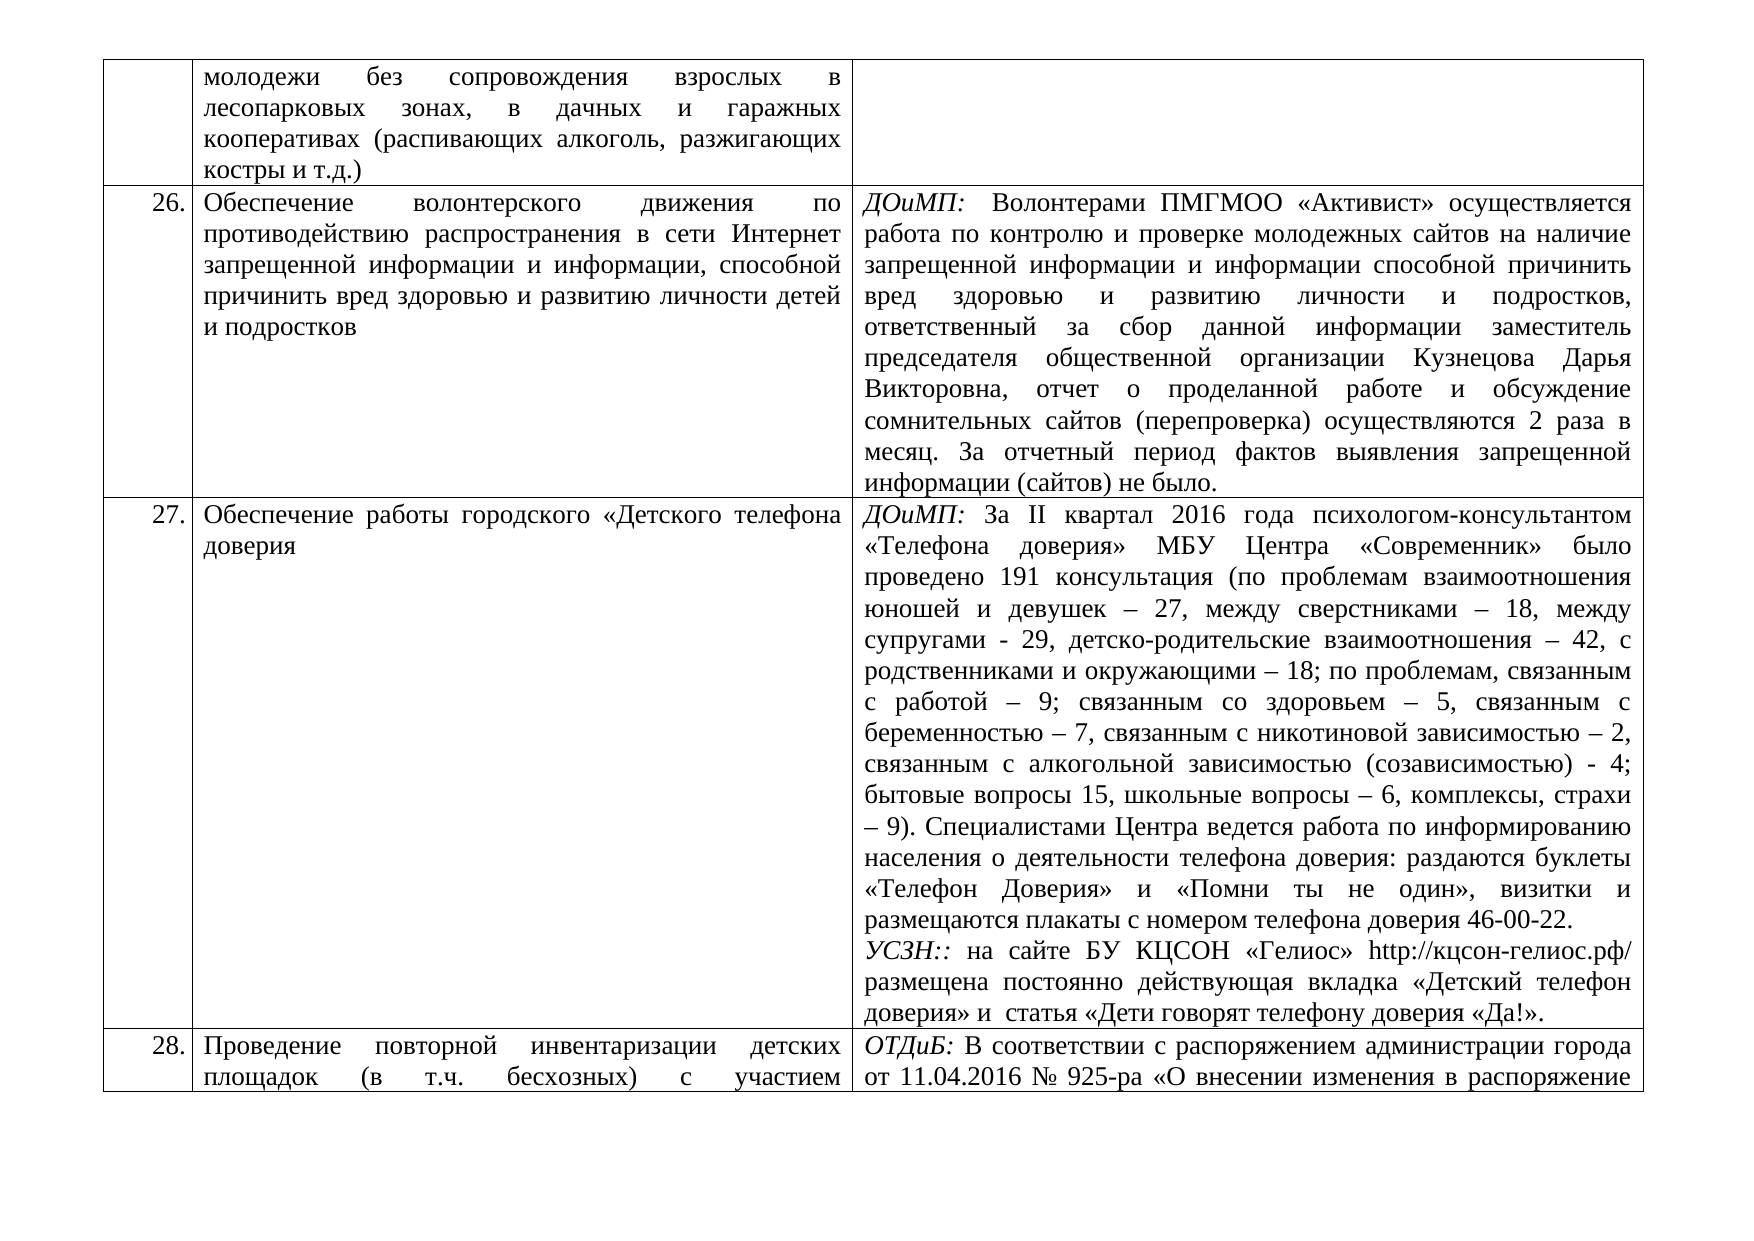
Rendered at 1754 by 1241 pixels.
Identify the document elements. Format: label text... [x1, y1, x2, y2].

table_cell Обеспечение волонтерского движения по противодействию распространения в сети Интернет запрещенной информации и информации, способной причинить вред здоровью и развитию личности детей и подростков [193, 186, 852, 497]
table_cell ДОиМП: За II квартал 2016 года психологом-консультантом «Телефона доверия» МБУ Центра «Современник» было проведено 191 консультация (по проблемам взаимоотношения юношей и девушек – 27, между сверстниками – 18, между супругами - 29, детско-родительские взаимоотношения – 42, с родственниками и окружающими – 18; по проблемам, связанным с работой – 9; связанным со здоровьем – 5, связанным с беременностью – 7, связанным с никотиновой зависимостью – 2, связанным с алкогольной зависимостью (созависимостью) - 4; бытовые вопросы 15, школьные вопросы – 6, комплексы, страхи – 9). Специалистами Центра ведется работа по информированию населения о деятельности телефона доверия: раздаются буклеты «Телефон Доверия» и «Помни ты не один», визитки и размещаются плакаты с номером телефона доверия 46-00-22. УСЗН:: на сайте БУ КЦСОН «Гелиос» http://кцсон-гелиос.рф/ размещена постоянно действующая вкладка «Детский телефон доверия» и статья «Дети говорят телефону доверия «Да!». [853, 498, 1643, 1028]
table_cell [104, 498, 192, 1028]
table_cell [104, 1029, 192, 1091]
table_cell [193, 60, 852, 185]
table_cell ДОиМП: Волонтерами ПМГМОО «Активист» осуществляется работа по контролю и проверке молодежных сайтов на наличие запрещенной информации и информации способной причинить вред здоровью и развитию личности и подростков, ответственный за сбор данной информации заместитель председателя общественной организации Кузнецова Дарья Викторовна, отчет о проделанной работе и обсуждение сомнительных сайтов (перепроверка) осуществляются 2 раза в месяц. За отчетный период фактов выявления запрещенной информации (сайтов) не было. [853, 186, 1643, 497]
table_cell Обеспечение работы городского «Детского телефона доверия [193, 498, 852, 1028]
table_cell [104, 60, 192, 185]
table_cell [104, 186, 192, 497]
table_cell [193, 1029, 852, 1091]
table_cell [853, 60, 1643, 185]
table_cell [853, 1029, 1643, 1091]
